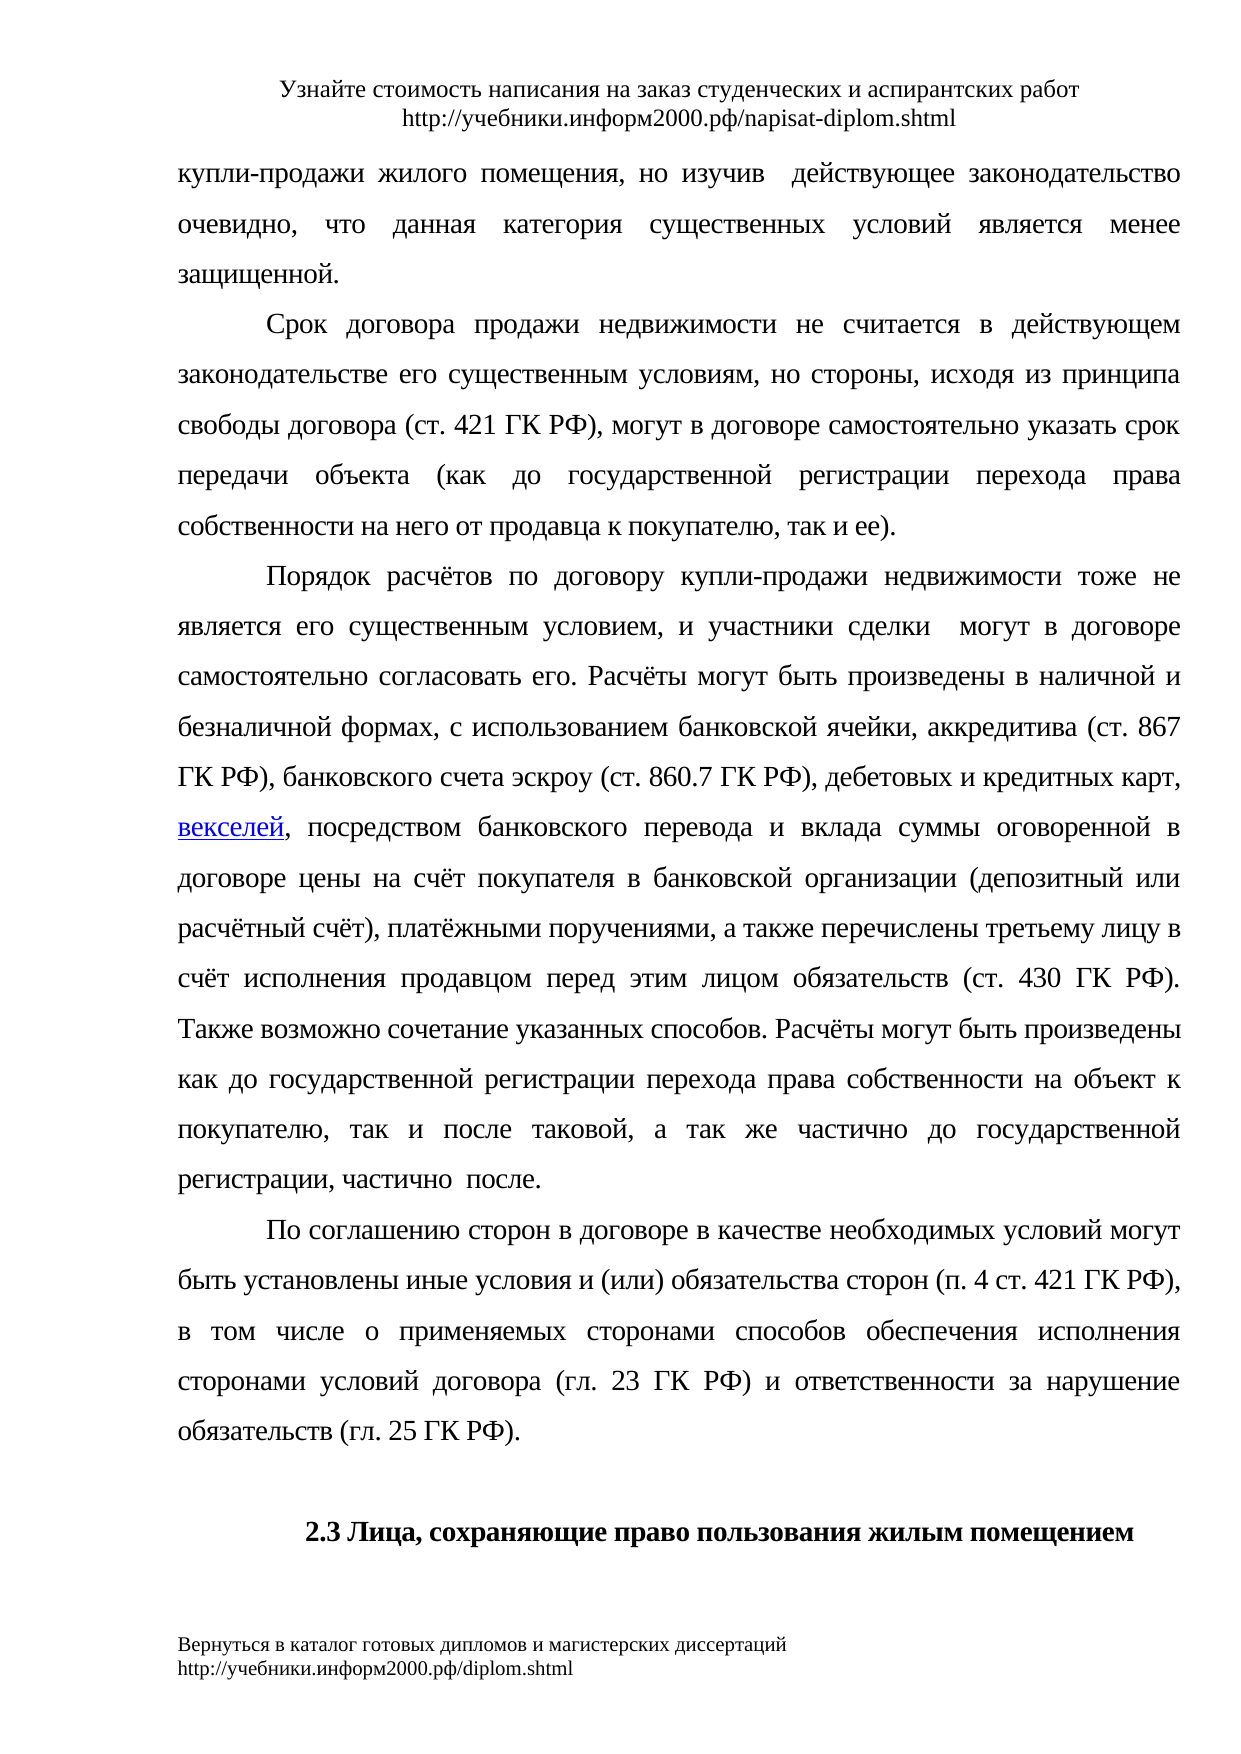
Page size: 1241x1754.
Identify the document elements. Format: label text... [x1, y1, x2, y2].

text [177, 155, 1181, 289]
text Срок договора продажи недвижимости не считается в действующем законодательстве его существенным условиям, но стороны, исходя из принципа свободы договора (ст. 421 ГК РФ), могут в договоре самостоятельно указать срок передачи объекта (как до государственной регистрации перехода права собственности на него от продавца к покупателю, так и ее). [177, 306, 1181, 541]
text 2.3 Лица, сохраняющие право пользования жилым помещением [177, 1514, 1173, 1547]
text По соглашению сторон в договоре в качестве необходимых условий могут быть установлены иные условия и (или) обязательства сторон (п. 4 ст. 421 ГК РФ), в том числе о применяемых сторонами способов обеспечения исполнения сторонами условий договора (гл. 23 ГК РФ) и ответственности за нарушение обязательств (гл. 25 ГК РФ). [177, 1212, 1181, 1447]
text Порядок расчётов по договору купли-продажи недвижимости тоже не является его существенным условием, и участники сделки могут в договоре самостоятельно согласовать его. Расчёты могут быть произведены в наличной и безналичной формах, с использованием банковской ячейки, аккредитива (ст. 867 ГК РФ), банковского счета эскроу (ст. 860.7 ГК РФ), дебетовых и кредитных карт, векселей, посредством банковского перевода и вклада суммы оговоренной в договоре цены на счёт покупателя в банковской организации (депозитный или расчётный счёт), платёжными поручениями, а также перечислены третьему лицу в счёт исполнения продавцом перед этим лицом обязательств (ст. 430 ГК РФ). Также возможно сочетание указанных способов. Расчёты могут быть произведены как до государственной регистрации перехода права собственности на объект к покупателю, так и после таковой, а так же частично до государственной регистрации, частично после. [177, 558, 1181, 1195]
